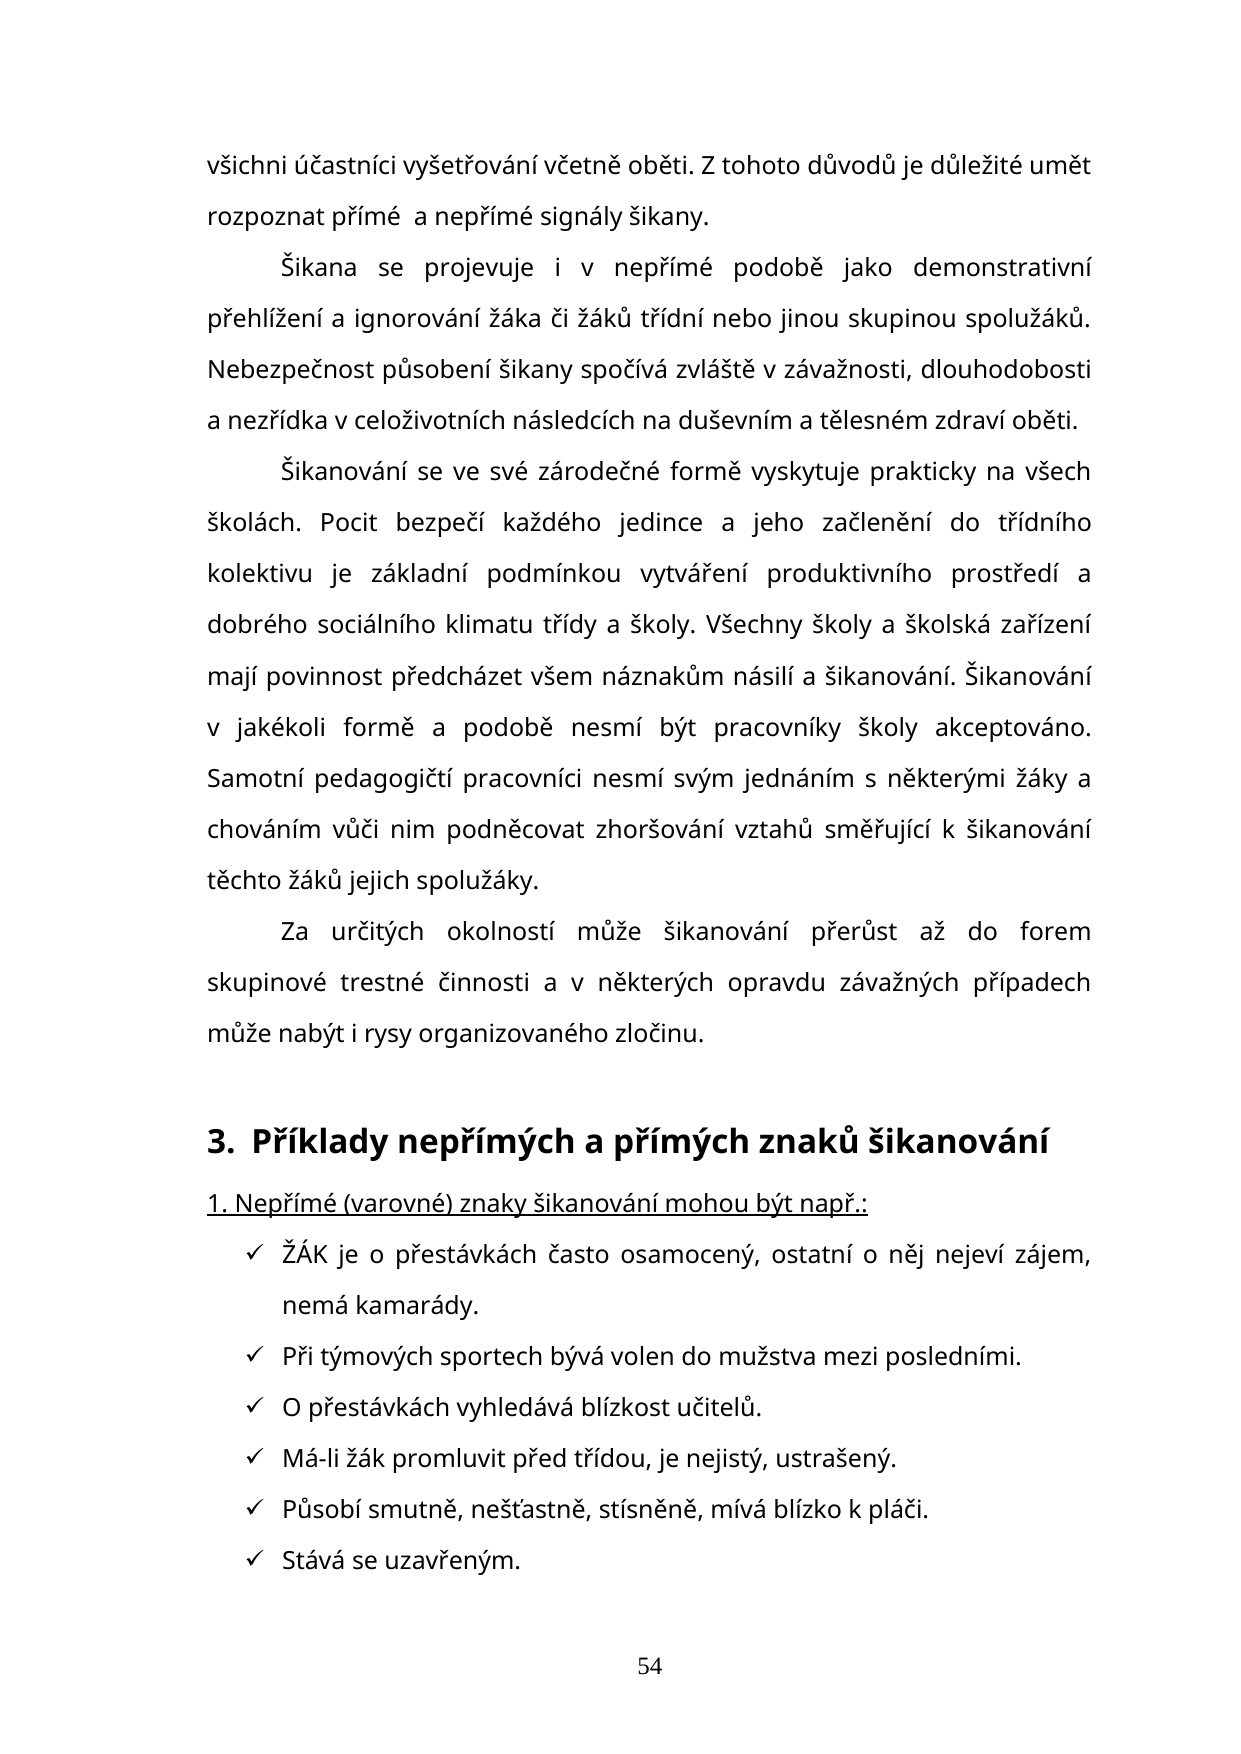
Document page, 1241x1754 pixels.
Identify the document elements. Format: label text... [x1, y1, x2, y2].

list Při týmových sportech bývá volen do mužstva mezi posledními. [244, 1339, 1092, 1373]
list Příklady nepřímých a přímých znaků šikanování [207, 1117, 1092, 1163]
text Šikanování se ve své zárodečné formě vyskytuje prakticky na všech školách. Pocit bezpečí každého jedince a jeho začlenění do třídního kolektivu je základní podmínkou vytváření produktivního prostředí a dobrého sociálního klimatu třídy a školy. Všechny školy a školská zařízení mají povinnost předcházet všem náznakům násilí a šikanování. Šikanování v jakékoli formě a podobě nesmí být pracovníky školy akceptováno. Samotní pedagogičtí pracovníci nesmí svým jednáním s některými žáky a chováním vůči nim podněcovat zhoršování vztahů směřující k šikanování těchto žáků jejich spolužáky. [207, 454, 1092, 896]
text 1. Nepřímé (varovné) znaky šikanování mohou být např.: [207, 1186, 1092, 1220]
list Působí smutně, nešťastně, stísněně, mívá blízko k pláči. [244, 1492, 1092, 1526]
text Za určitých okolností může šikanování přerůst až do forem skupinové trestné činnosti a v některých opravdu závažných případech může nabýt i rysy organizovaného zločinu. [207, 913, 1092, 1049]
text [207, 148, 1092, 233]
list O přestávkách vyhledává blízkost učitelů. [244, 1390, 1092, 1424]
text Šikana se projevuje i v nepřímé podobě jako demonstrativní přehlížení a ignorování žáka či žáků třídní nebo jinou skupinou spolužáků. Nebezpečnost působení šikany spočívá zvláště v závažnosti, dlouhodobosti a nezřídka v celoživotních následcích na duševním a tělesném zdraví oběti. [207, 250, 1092, 437]
list ŽÁK je o přestávkách často osamocený, ostatní o něj nejeví zájem, nemá kamarády. [244, 1237, 1092, 1322]
list Stává se uzavřeným. [244, 1543, 1092, 1577]
list Má-li žák promluvit před třídou, je nejistý, ustrašený. [244, 1441, 1092, 1475]
